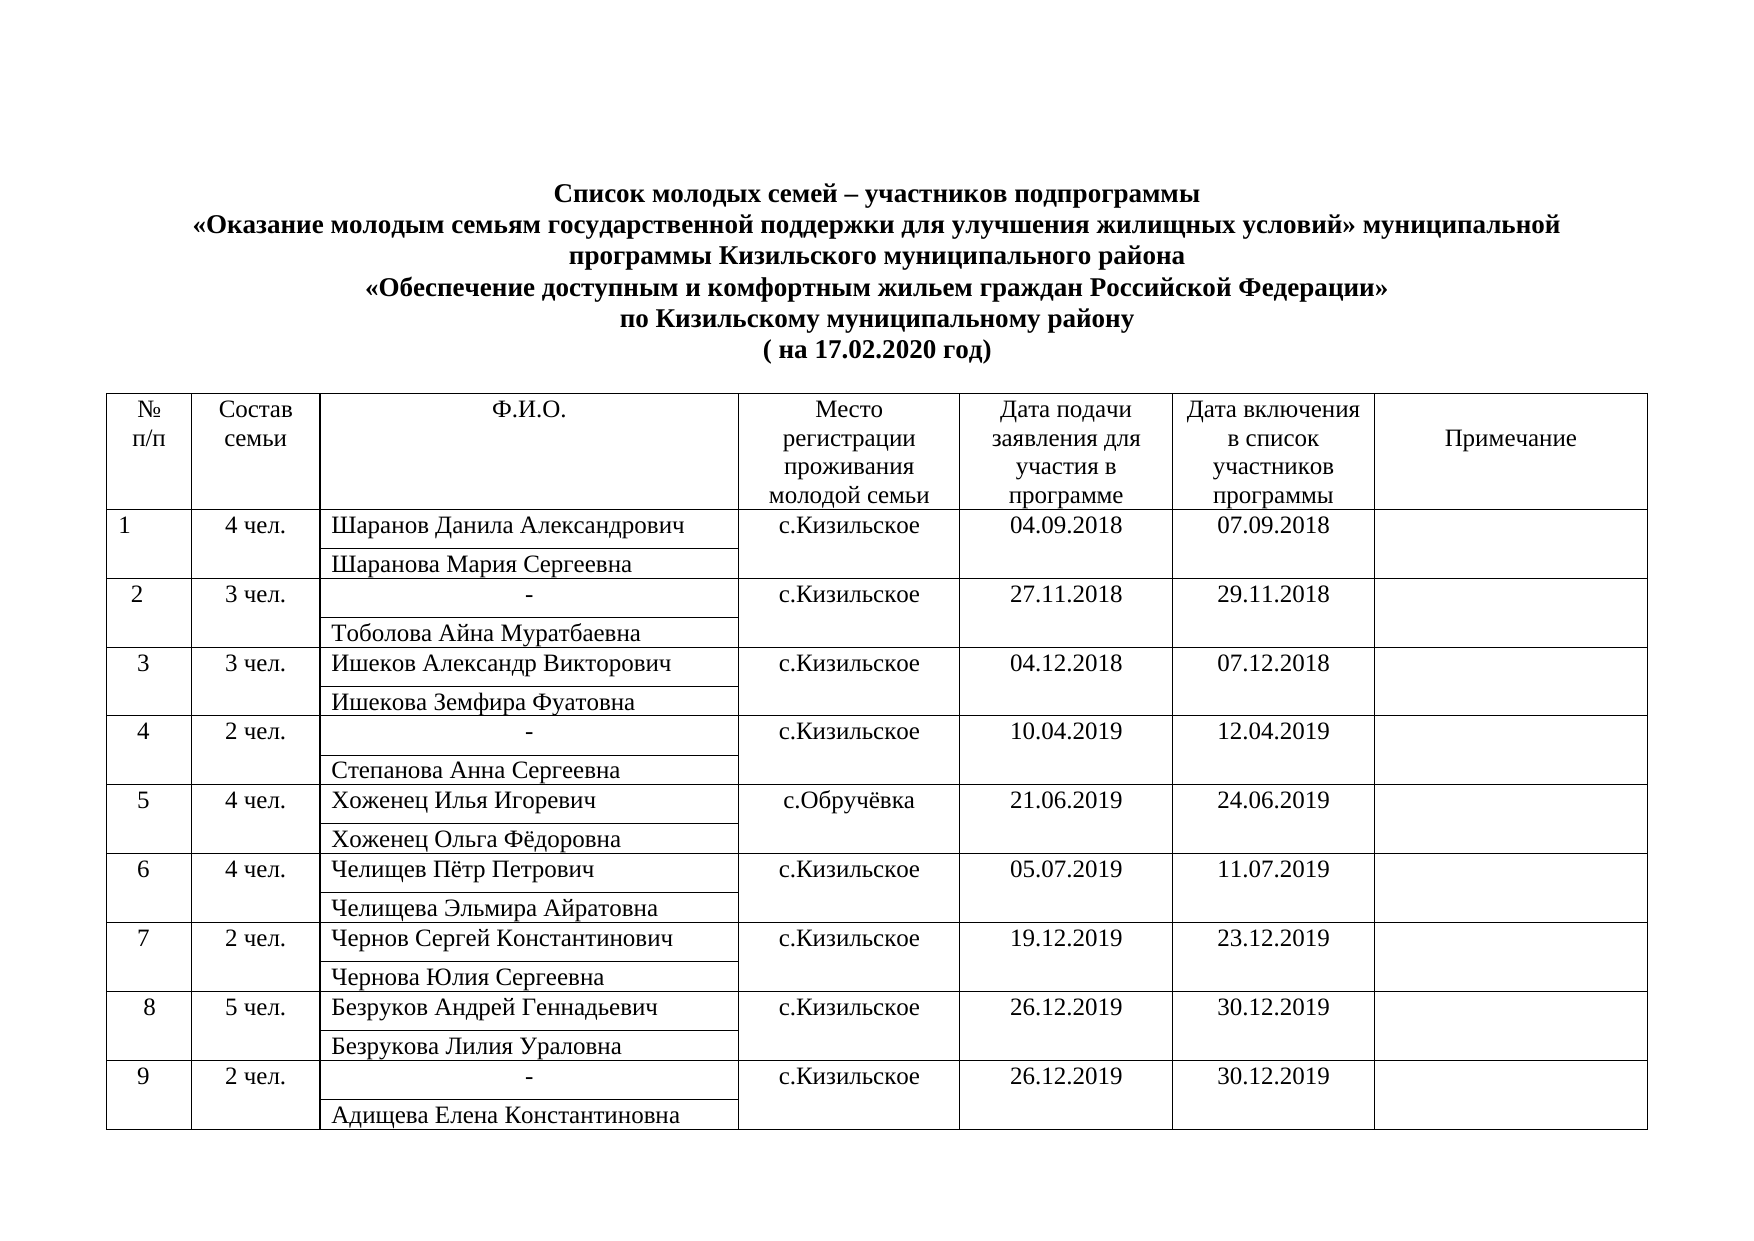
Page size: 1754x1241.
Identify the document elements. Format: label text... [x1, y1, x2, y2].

table_cell с.Обручёвка [739, 785, 959, 853]
table_cell [1375, 579, 1647, 647]
table_cell [1375, 648, 1647, 715]
table_header Ф.И.О. [321, 394, 738, 509]
table_cell Хоженец Илья Игоревич [321, 785, 738, 823]
table_cell 27.11.2018 [960, 579, 1172, 647]
table_cell [1375, 510, 1647, 578]
table_cell 5 [107, 785, 191, 853]
table_header Состав семьи [192, 394, 319, 509]
table_cell 4 чел. [192, 785, 319, 853]
table_cell 11.07.2019 [1173, 854, 1374, 922]
table_cell 04.12.2018 [960, 648, 1172, 715]
table_cell 23.12.2019 [1173, 923, 1374, 991]
table_cell 2 чел. [192, 923, 319, 991]
table_cell Чернова Юлия Сергеевна [321, 962, 738, 991]
table_cell - [321, 579, 738, 617]
table_cell - [321, 716, 738, 754]
table_cell [1375, 785, 1647, 853]
table_cell 24.06.2019 [1173, 785, 1374, 853]
table_cell 5 чел. [192, 992, 319, 1060]
table_cell Шаранова Мария Сергеевна [321, 549, 738, 578]
table_cell с.Кизильское [739, 716, 959, 784]
table_cell Безруков Андрей Геннадьевич [321, 992, 738, 1030]
table_cell 04.09.2018 [960, 510, 1172, 578]
table_cell Шаранов Данила Александрович [321, 510, 738, 548]
table_header Дата подачи заявления для участия в программе [960, 394, 1172, 509]
table_cell 1 [107, 510, 191, 578]
table_cell 9 [107, 1061, 191, 1128]
table_cell Челищев Пётр Петрович [321, 854, 738, 892]
table_cell с.Кизильское [739, 648, 959, 715]
table_cell с.Кизильское [739, 854, 959, 922]
table_header № п/п [107, 394, 191, 509]
table_cell 2 чел. [192, 716, 319, 784]
table_cell Челищева Эльмира Айратовна [321, 893, 738, 922]
table_cell [1375, 992, 1647, 1060]
table_cell Безрукова Лилия Ураловна [321, 1031, 738, 1060]
table_cell с.Кизильское [739, 992, 959, 1060]
text по Кизильскому муниципальному району [118, 302, 1636, 333]
table_cell 4 [107, 716, 191, 784]
text «Обеспечение доступным и комфортным жильем граждан Российской Федерации» [118, 271, 1636, 302]
table_header Место регистрации проживания молодой семьи [739, 394, 959, 509]
table_cell 29.11.2018 [1173, 579, 1374, 647]
table_cell 6 [107, 854, 191, 922]
table_cell 21.06.2019 [960, 785, 1172, 853]
text ( на 17.02.2020 год) [118, 333, 1636, 364]
table_cell 07.12.2018 [1173, 648, 1374, 715]
table_cell 7 [107, 923, 191, 991]
table_cell 26.12.2019 [960, 1061, 1172, 1128]
table_cell 2 чел. [192, 1061, 319, 1128]
table_cell 07.09.2018 [1173, 510, 1374, 578]
table_cell 3 [107, 648, 191, 715]
table_cell с.Кизильское [739, 1061, 959, 1128]
table_cell Тоболова Айна Муратбаевна [321, 618, 738, 647]
table_cell Чернов Сергей Константинович [321, 923, 738, 961]
table_cell Ишеков Александр Викторович [321, 648, 738, 686]
table_cell 4 чел. [192, 854, 319, 922]
table_cell с.Кизильское [739, 923, 959, 991]
table_cell - [321, 1061, 738, 1099]
table_header Примечание [1375, 394, 1647, 509]
table_header Дата включения в список участников программы [1173, 394, 1374, 509]
table_cell Адищева Елена Константиновна [321, 1100, 738, 1128]
text Список молодых семей – участников подпрограммы [118, 177, 1636, 208]
table_cell Ишекова Земфира Фуатовна [321, 687, 738, 715]
table_cell 3 чел. [192, 579, 319, 647]
table_cell [1375, 1061, 1647, 1128]
text «Оказание молодым семьям государственной поддержки для улучшения жилищных условий» муниципальной программы Кизильского муниципального района [118, 208, 1636, 271]
table_cell 05.07.2019 [960, 854, 1172, 922]
table_cell с.Кизильское [739, 510, 959, 578]
table_cell 8 [107, 992, 191, 1060]
table_cell 2 [107, 579, 191, 647]
table_cell Степанова Анна Сергеевна [321, 756, 738, 784]
table_cell 12.04.2019 [1173, 716, 1374, 784]
table_cell 10.04.2019 [960, 716, 1172, 784]
table_cell [1375, 716, 1647, 784]
table_cell 26.12.2019 [960, 992, 1172, 1060]
table_cell [1375, 854, 1647, 922]
table_cell 4 чел. [192, 510, 319, 578]
table_cell 30.12.2019 [1173, 1061, 1374, 1128]
table_cell 3 чел. [192, 648, 319, 715]
table_cell 19.12.2019 [960, 923, 1172, 991]
table_cell [1375, 923, 1647, 991]
table_cell Хоженец Ольга Фёдоровна [321, 824, 738, 853]
table_cell с.Кизильское [739, 579, 959, 647]
table_cell 30.12.2019 [1173, 992, 1374, 1060]
